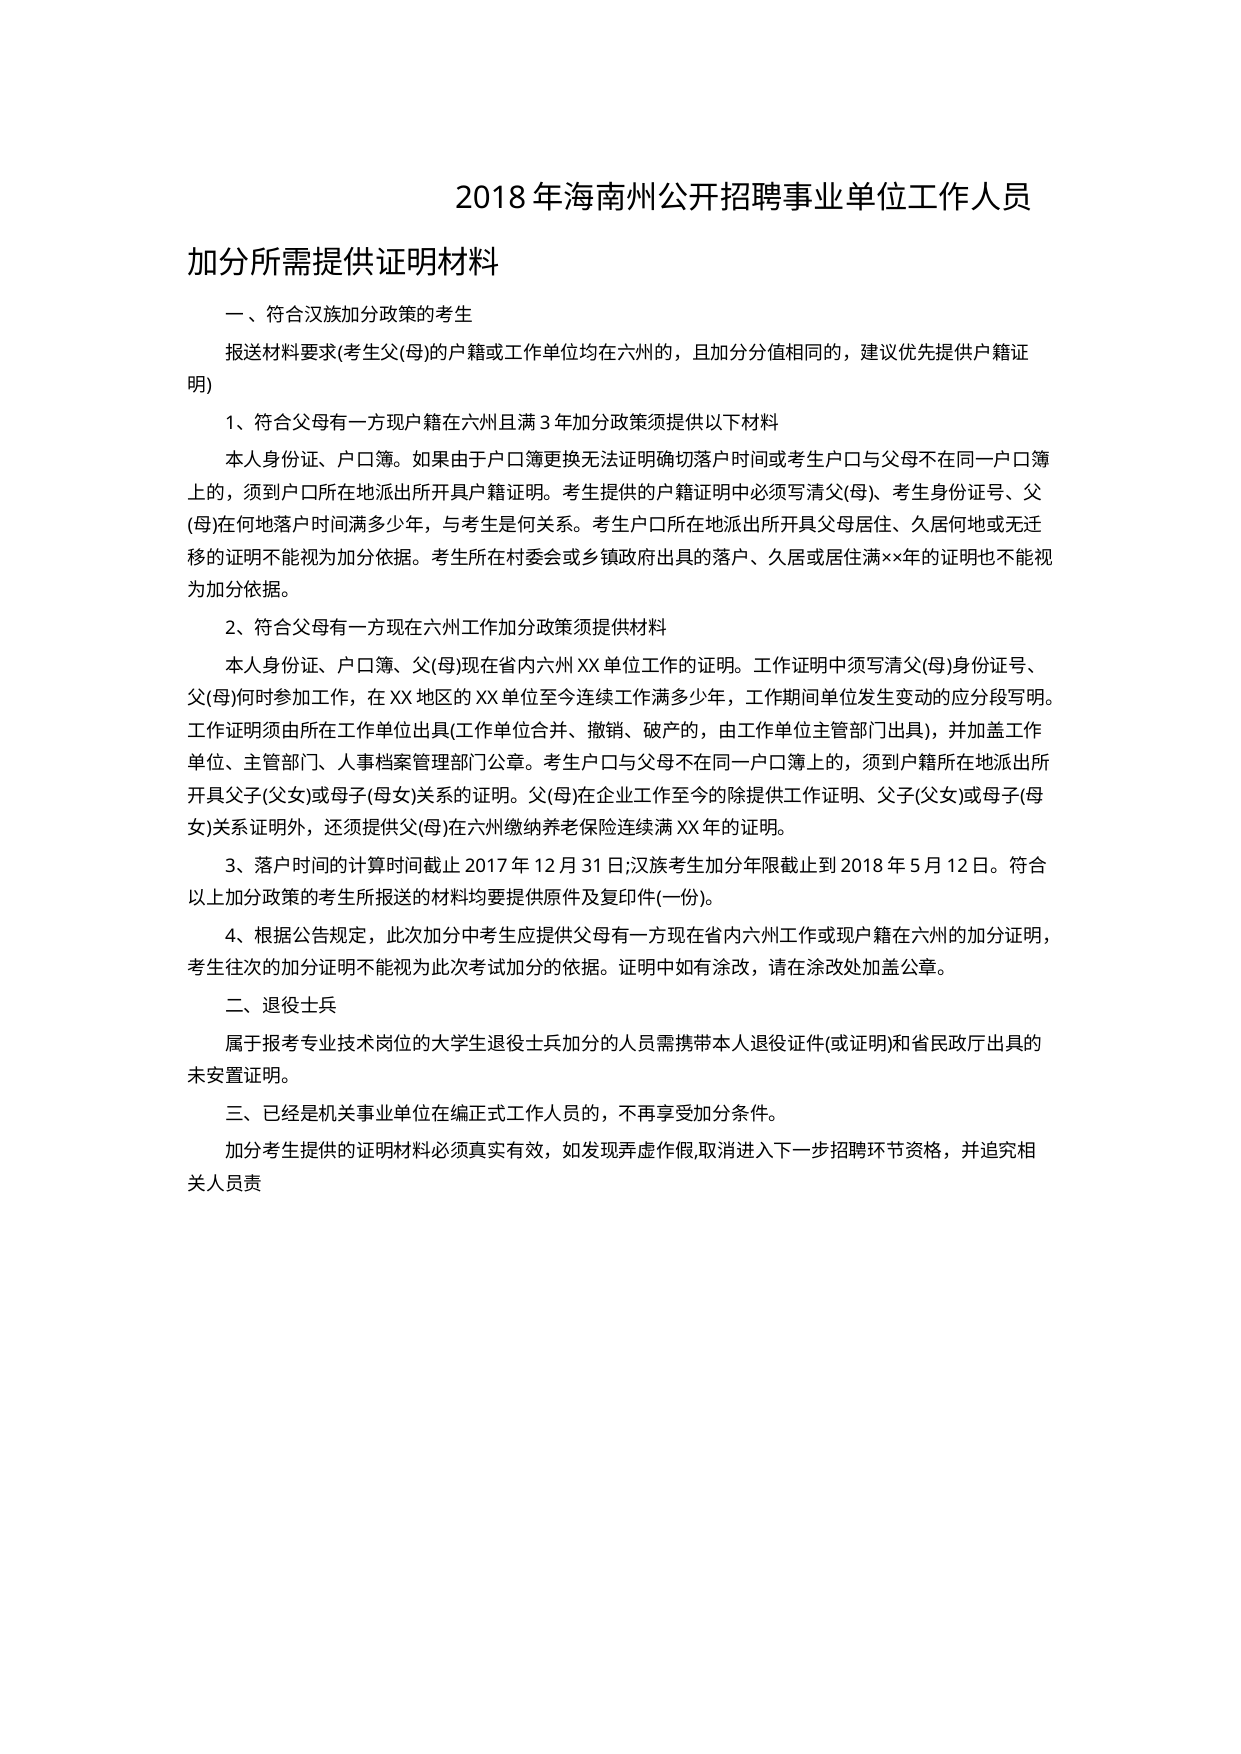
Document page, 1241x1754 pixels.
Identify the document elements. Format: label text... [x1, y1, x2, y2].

text 本人身份证、户口簿、父(母)现在省内六州ΧΧ单位工作的证明。工作证明中须写清父(母)身份证号、父(母)何时参加工作，在ΧΧ地区的ΧΧ单位至今连续工作满多少年，工作期间单位发生变动的应分段写明。工作证明须由所在工作单位出具(工作单位合并、撤销、破产的，由工作单位主管部门出具)，并加盖工作单位、主管部门、人事档案管理部门公章。考生户口与父母不在同一户口簿上的，须到户籍所在地派出所开具父子(父女)或母子(母女)关系的证明。父(母)在企业工作至今的除提供工作证明、父子(父女)或母子(母女)关系证明外，还须提供父(母)在六州缴纳养老保险连续满ΧΧ年的证明。 [187, 648, 1053, 843]
text 2018年海南州公开招聘事业单位工作人员加分所需提供证明材料 [187, 162, 1053, 292]
text 一 、符合汉族加分政策的考生 [187, 297, 1053, 329]
text 2、符合父母有一方现在六州工作加分政策须提供材料 [187, 610, 1053, 642]
text 报送材料要求(考生父(母)的户籍或工作单位均在六州的，且加分分值相同的，建议优先提供户籍证明) [187, 335, 1053, 400]
text 属于报考专业技术岗位的大学生退役士兵加分的人员需携带本人退役证件(或证明)和省民政厅出具的未安置证明。 [187, 1026, 1053, 1091]
text 3、落户时间的计算时间截止2017年12月31日;汉族考生加分年限截止到2018年5月12日。符合以上加分政策的考生所报送的材料均要提供原件及复印件(一份)。 [187, 848, 1053, 913]
text 本人身份证、户口簿。如果由于户口簿更换无法证明确切落户时间或考生户口与父母不在同一户口簿上的，须到户口所在地派出所开具户籍证明。考生提供的户籍证明中必须写清父(母)、考生身份证号、父(母)在何地落户时间满多少年，与考生是何关系。考生户口所在地派出所开具父母居住、久居何地或无迁移的证明不能视为加分依据。考生所在村委会或乡镇政府出具的落户、久居或居住满××年的证明也不能视为加分依据。 [187, 442, 1053, 605]
text 4、根据公告规定，此次加分中考生应提供父母有一方现在省内六州工作或现户籍在六州的加分证明，考生往次的加分证明不能视为此次考试加分的依据。证明中如有涂改，请在涂改处加盖公章。 [187, 918, 1053, 983]
text 加分考生提供的证明材料必须真实有效，如发现弄虚作假,取消进入下一步招聘环节资格，并追究相关人员责 [187, 1133, 1053, 1198]
text 三、已经是机关事业单位在编正式工作人员的，不再享受加分条件。 [187, 1096, 1053, 1128]
text 二、退役士兵 [187, 988, 1053, 1020]
text 1、符合父母有一方现户籍在六州且满3年加分政策须提供以下材料 [187, 405, 1053, 437]
